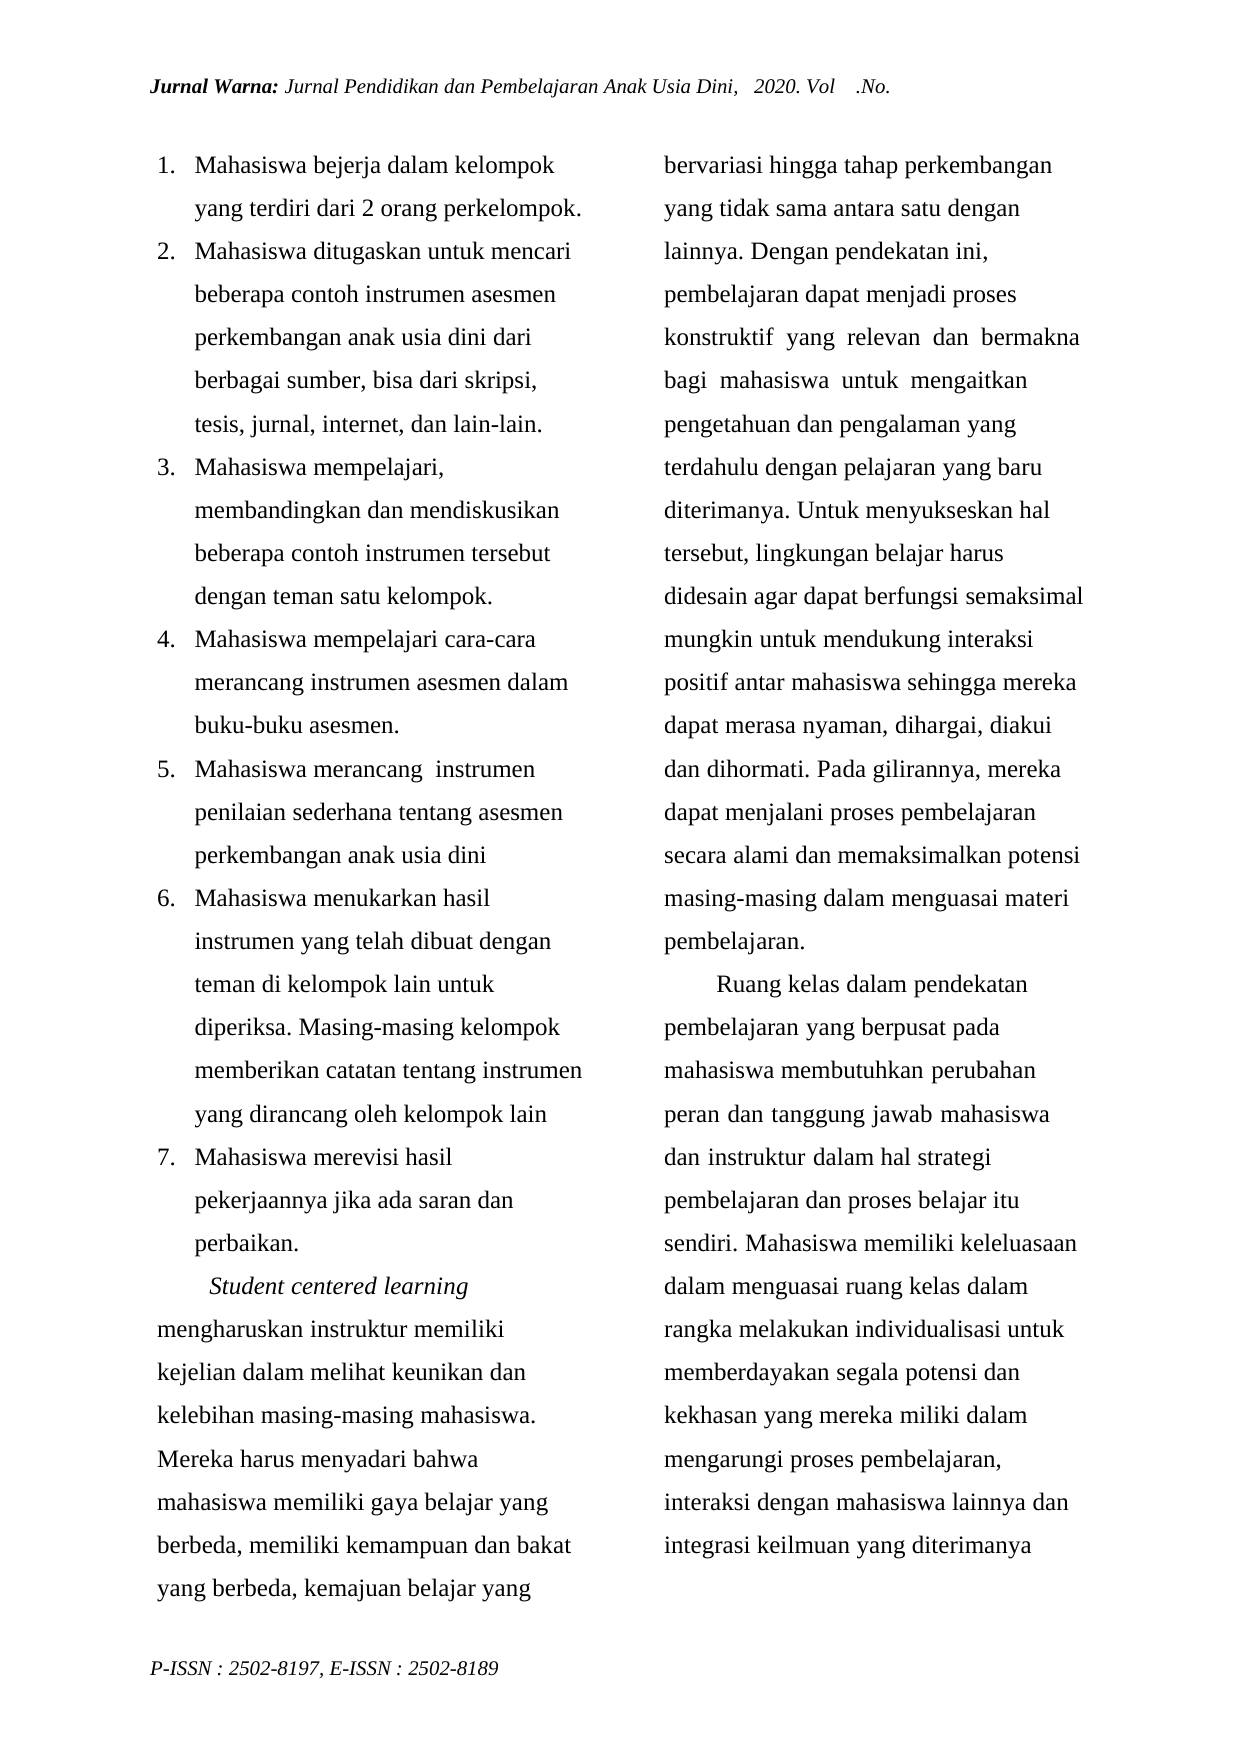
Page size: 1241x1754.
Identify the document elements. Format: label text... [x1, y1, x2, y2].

list Mahasiswa mempelajari cara-cara merancang instrumen asesmen dalam buku-buku asesmen. [157, 624, 583, 739]
list Mahasiswa ditugaskan untuk mencari beberapa contoh instrumen asesmen perkembangan anak usia dini dari berbagai sumber, bisa dari skripsi, tesis, jurnal, internet, dan lain-lain. [157, 236, 583, 437]
list Mahasiswa merancang instrumen penilaian sederhana tentang asesmen perkembangan anak usia dini [157, 754, 583, 869]
text Student centered learning mengharuskan instruktur memiliki kejelian dalam melihat keunikan dan kelebihan masing-masing mahasiswa. Mereka harus menyadari bahwa mahasiswa memiliki gaya belajar yang berbeda, memiliki kemampuan dan bakat yang berbeda, kemajuan belajar yang bervariasi hingga tahap perkembangan yang tidak sama antara satu dengan lainnya. Dengan pendekatan ini, pembelajaran dapat menjadi proses konstruktif yang relevan dan bermakna bagi mahasiswa untuk mengaitkan pengetahuan dan pengalaman yang terdahulu dengan pelajaran yang baru diterimanya. Untuk menyukseskan hal tersebut, lingkungan belajar harus didesain agar dapat berfungsi semaksimal mungkin untuk mendukung interaksi positif antar mahasiswa sehingga mereka dapat merasa nyaman, dihargai, diakui dan dihormati. Pada gilirannya, mereka dapat menjalani proses pembelajaran secara alami dan memaksimalkan potensi masing-masing dalam menguasai materi pembelajaran. [664, 150, 1090, 955]
list Mahasiswa merevisi hasil pekerjaannya jika ada saran dan perbaikan. [157, 1142, 583, 1257]
text Student centered learning mengharuskan instruktur memiliki kejelian dalam melihat keunikan dan kelebihan masing-masing mahasiswa. Mereka harus menyadari bahwa mahasiswa memiliki gaya belajar yang berbeda, memiliki kemampuan dan bakat yang berbeda, kemajuan belajar yang bervariasi hingga tahap perkembangan yang tidak sama antara satu dengan lainnya. Dengan pendekatan ini, pembelajaran dapat menjadi proses konstruktif yang relevan dan bermakna bagi mahasiswa untuk mengaitkan pengetahuan dan pengalaman yang terdahulu dengan pelajaran yang baru diterimanya. Untuk menyukseskan hal tersebut, lingkungan belajar harus didesain agar dapat berfungsi semaksimal mungkin untuk mendukung interaksi positif antar mahasiswa sehingga mereka dapat merasa nyaman, dihargai, diakui dan dihormati. Pada gilirannya, mereka dapat menjalani proses pembelajaran secara alami dan memaksimalkan potensi masing-masing dalam menguasai materi pembelajaran. [157, 1271, 583, 1602]
list Mahasiswa bejerja dalam kelompok yang terdiri dari 2 orang perkelompok. [157, 150, 583, 222]
list Mahasiswa mempelajari, membandingkan dan mendiskusikan beberapa contoh instrumen tersebut dengan teman satu kelompok. [157, 452, 583, 610]
list Mahasiswa menukarkan hasil instrumen yang telah dibuat dengan teman di kelompok lain untuk diperiksa. Masing-masing kelompok memberikan catatan tentang instrumen yang dirancang oleh kelompok lain [157, 883, 583, 1127]
